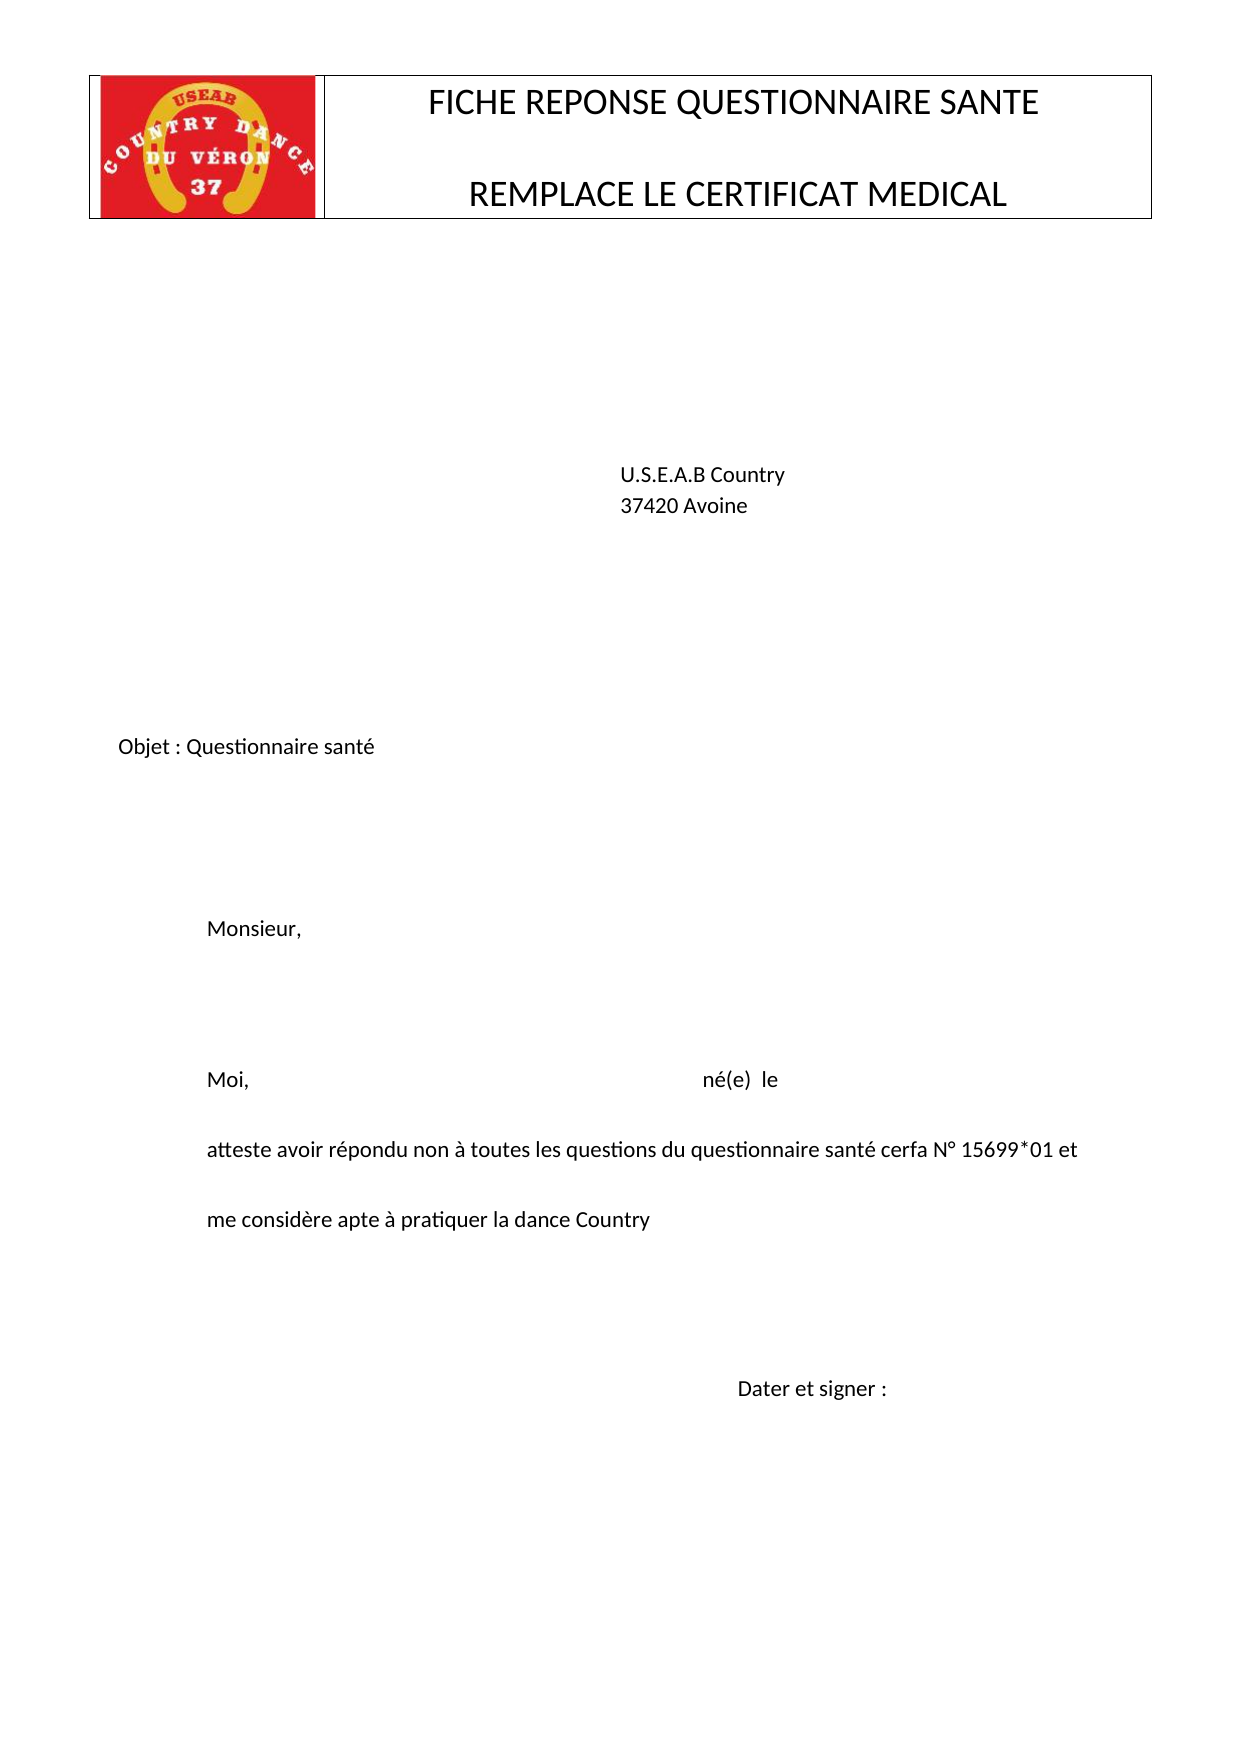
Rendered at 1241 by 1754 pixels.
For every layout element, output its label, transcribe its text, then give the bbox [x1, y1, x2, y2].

text 37420 Avoine [620, 491, 1093, 519]
table_header FICHE REPONSE QUESTIONNAIRE SANTE REMPLACE LE CERTIFICAT MEDICAL [325, 76, 1151, 218]
text Monsieur, [207, 914, 1093, 942]
picture [100, 75, 316, 218]
text Moi, né(e) le atteste avoir répondu non à toutes les questions du questionnaire santé cerfa N° 15699*01 et me considère apte à pratiquer la dance Country [207, 1065, 1093, 1303]
table_header [90, 76, 100, 218]
text U.S.E.A.B Country [620, 461, 1093, 488]
text Dater et signer : [207, 1374, 1093, 1402]
text Objet : Questionnaire santé [118, 732, 1093, 760]
table_header [316, 76, 324, 218]
